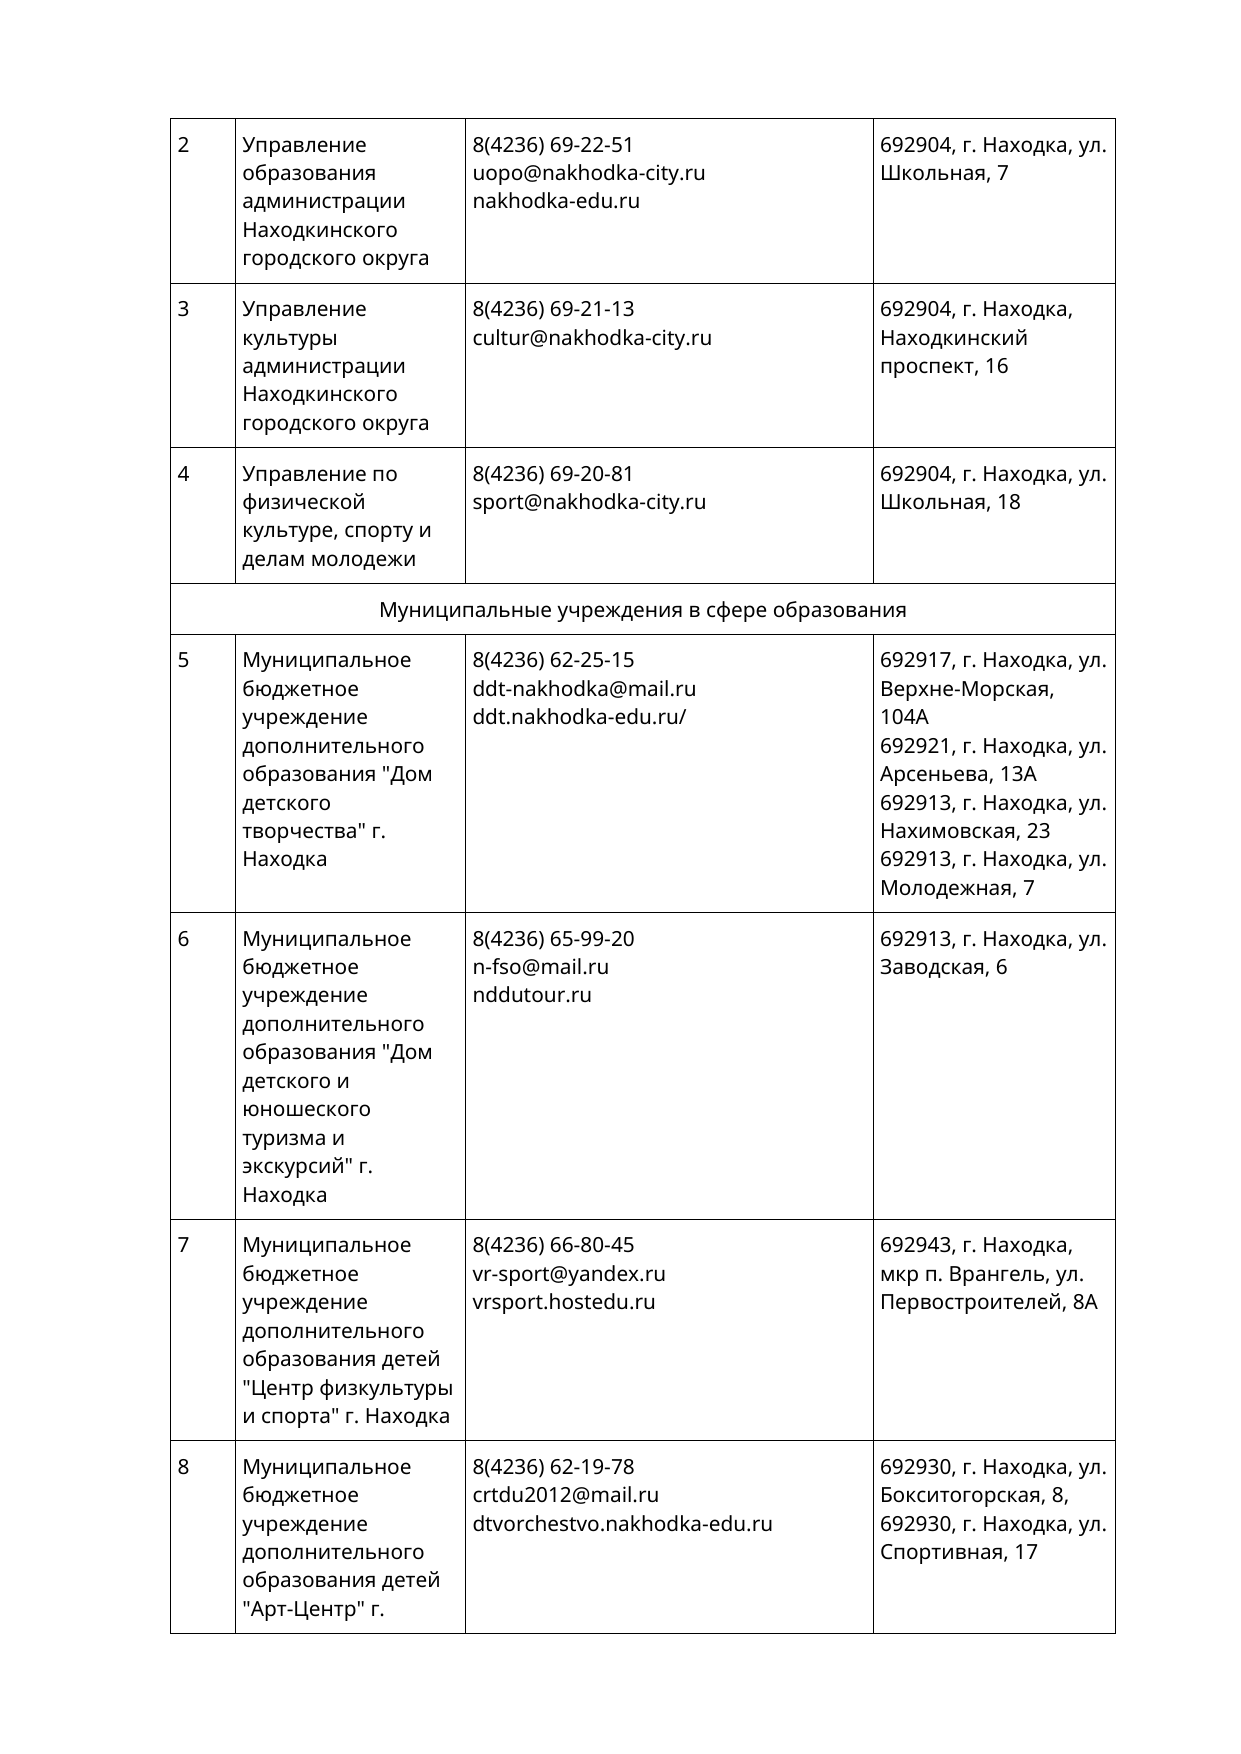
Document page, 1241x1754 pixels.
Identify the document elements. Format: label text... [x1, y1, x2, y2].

table_cell 692904, г. Находка, Находкинский проспект, 16 [874, 284, 1115, 447]
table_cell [874, 1441, 1115, 1633]
table_cell Муниципальные учреждения в сфере образования [171, 584, 1115, 634]
table_cell 8(4236) 65-99-20 n-fso@mail.ru nddutour.ru [466, 913, 873, 1219]
table_cell 692904, г. Находка, ул. Школьная, 7 [874, 119, 1115, 283]
table_cell 692904, г. Находка, ул. Школьная, 18 [874, 448, 1115, 583]
table_cell 692913, г. Находка, ул. Заводская, 6 [874, 913, 1115, 1219]
table_cell Муниципальное бюджетное учреждение дополнительного образования "Дом детского творчества" г. Находка [236, 635, 465, 912]
table_cell Управление образования администрации Находкинского городского округа [236, 119, 465, 283]
table_cell 5 [171, 635, 235, 912]
table_cell 2 [171, 119, 235, 283]
table_cell 6 [171, 913, 235, 1219]
table_cell 3 [171, 284, 235, 447]
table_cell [466, 1441, 873, 1633]
table_cell Муниципальное бюджетное учреждение дополнительного образования "Дом детского и юношеского туризма и экскурсий" г. Находка [236, 913, 465, 1219]
table_cell 8 [171, 1441, 235, 1633]
table_cell 7 [171, 1220, 235, 1440]
table_cell 692943, г. Находка, мкр п. Врангель, ул. Первостроителей, 8А [874, 1220, 1115, 1440]
table_cell 8(4236) 66-80-45 vr-sport@yandex.ru vrsport.hostedu.ru [466, 1220, 873, 1440]
table_cell Управление по физической культуре, спорту и делам молодежи [236, 448, 465, 583]
table_cell 8(4236) 69-21-13 cultur@nakhodka-city.ru [466, 284, 873, 447]
table_cell Управление культуры администрации Находкинского городского округа [236, 284, 465, 447]
table_cell 8(4236) 69-20-81 sport@nakhodka-city.ru [466, 448, 873, 583]
table_cell Муниципальное бюджетное учреждение дополнительного образования детей "Центр физкультуры и спорта" г. Находка [236, 1220, 465, 1440]
table_cell 692917, г. Находка, ул. Верхне-Морская, 104А 692921, г. Находка, ул. Арсеньева, 13А 692913, г. Находка, ул. Нахимовская, 23 692913, г. Находка, ул. Молодежная, 7 [874, 635, 1115, 912]
table_cell 4 [171, 448, 235, 583]
table_cell 8(4236) 69-22-51 uopo@nakhodka-city.ru nakhodka-edu.ru [466, 119, 873, 283]
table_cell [236, 1441, 465, 1633]
table_cell 8(4236) 62-25-15 ddt-nakhodka@mail.ru ddt.nakhodka-edu.ru/ [466, 635, 873, 912]
